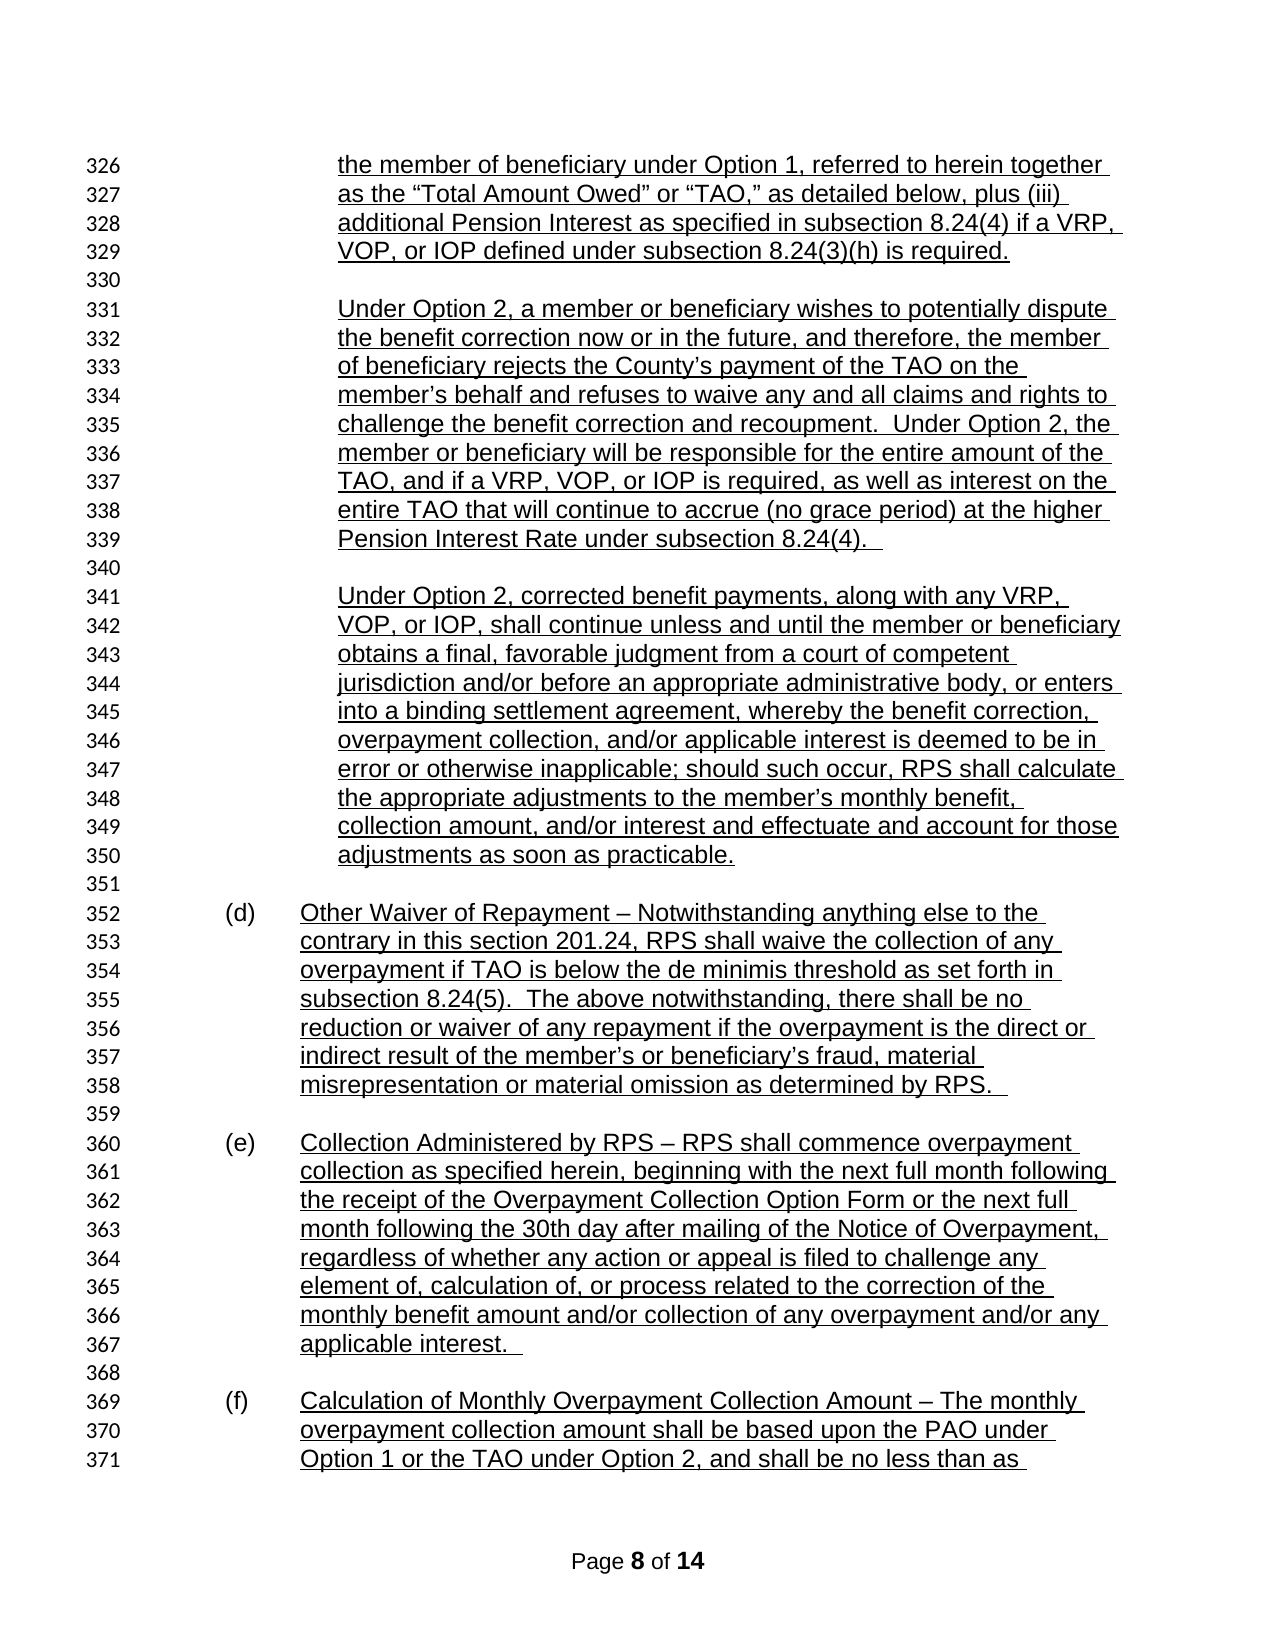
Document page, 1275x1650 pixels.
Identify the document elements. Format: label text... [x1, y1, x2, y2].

text Under Option 2, corrected benefit payments, along with any VRP, VOP, or IOP, shall continue unless and until the member or beneficiary obtains a final, favorable judgment from a court of competent jurisdiction and/or before an appropriate administrative body, or enters into a binding settlement agreement, whereby the benefit correction, overpayment collection, and/or applicable interest is deemed to be in error or otherwise inapplicable; should such occur, RPS shall calculate the appropriate adjustments to the member’s monthly benefit, collection amount, and/or interest and effectuate and account for those adjustments as soon as practicable. [337, 581, 1125, 869]
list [225, 1386, 1125, 1472]
list Other Waiver of Repayment – Notwithstanding anything else to the contrary in this section 201.24, RPS shall waive the collection of any overpayment if TAO is below the de minimis threshold as set forth in subsection 8.24(5). The above notwithstanding, there shall be no reduction or waiver of any repayment if the overpayment is the direct or indirect result of the member’s or beneficiary’s fraud, material misrepresentation or material omission as determined by RPS. [225, 897, 1125, 1099]
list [300, 150, 1125, 265]
text Under Option 2, a member or beneficiary wishes to potentially dispute the benefit correction now or in the future, and therefore, the member of beneficiary rejects the County’s payment of the TAO on the member’s behalf and refuses to waive any and all claims and rights to challenge the benefit correction and recoupment. Under Option 2, the member or beneficiary will be responsible for the entire amount of the TAO, and if a VRP, VOP, or IOP is required, as well as interest on the entire TAO that will continue to accrue (no grace period) at the higher Pension Interest Rate under subsection 8.24(4). [337, 294, 1125, 552]
list Collection Administered by RPS – RPS shall commence overpayment collection as specified herein, beginning with the next full month following the receipt of the Overpayment Collection Option Form or the next full month following the 30th day after mailing of the Notice of Overpayment, regardless of whether any action or appeal is filed to challenge any element of, calculation of, or process related to the correction of the monthly benefit amount and/or collection of any overpayment and/or any applicable interest. [225, 1127, 1125, 1357]
